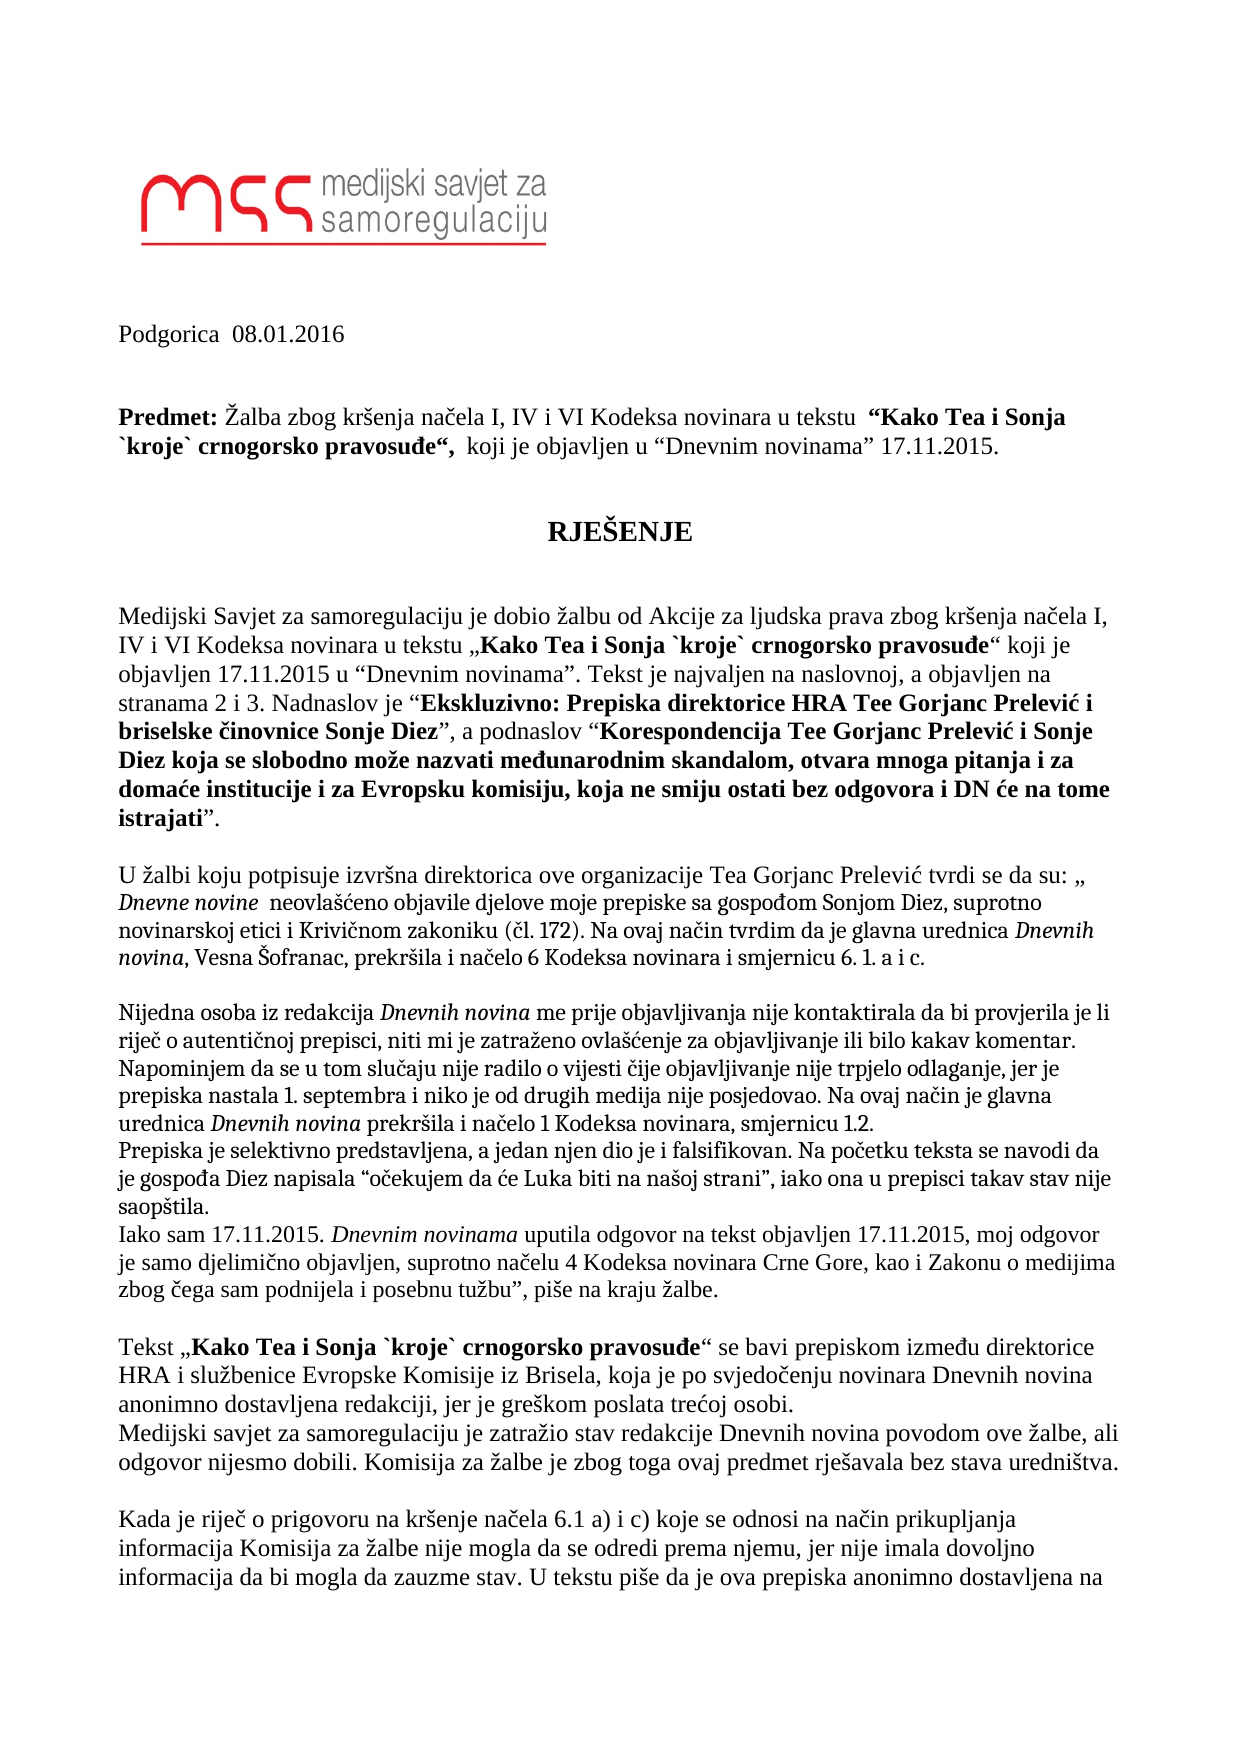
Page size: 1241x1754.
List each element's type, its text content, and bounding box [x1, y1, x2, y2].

text Medijski Savjet za samoregulaciju je dobio žalbu od Akcije za ljudska prava zbog kršenja načela I, IV i VI Kodeksa novinara u tekstu „Kako Tea i Sonja `kroje` crnogorsko pravosuđe“ koji je objavljen 17.11.2015 u “Dnevnim novinama”. Tekst je najvaljen na naslovnoj, a objavljen na stranama 2 i 3. Nadnaslov je “Ekskluzivno: Prepiska direktorice HRA Tee Gorjanc Prelević i briselske činovnice Sonje Diez”, a podnaslov “Korespondencija Tee Gorjanc Prelević i Sonje Diez koja se slobodno može nazvati međunarodnim skandalom, otvara mnoga pitanja i za domaće institucije i za Evropsku komisiju, koja ne smiju ostati bez odgovora i DN će na tome istrajati”. [118, 601, 1122, 831]
text Prepiska je selektivno predstavljena, a jedan njen dio je i falsifikovan. Na početku teksta se navodi da je gospođa Diez napisala “očekujem da će Luka biti na našoj strani”, iako ona u prepisci takav stav nije saopštila. [118, 1137, 1122, 1220]
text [118, 1504, 1122, 1590]
text RJEŠENJE [118, 514, 1122, 548]
text Medijski savjet za samoregulaciju je zatražio stav redakcije Dnevnih novina povodom ove žalbe, ali odgovor nijesmo dobili. Komisija za žalbe je zbog toga ovaj predmet rješavala bez stava uredništva. [118, 1418, 1122, 1475]
picture [118, 118, 568, 295]
text Predmet: Žalba zbog kršenja načela I, IV i VI Kodeksa novinara u tekstu “Kako Tea i Sonja `kroje` crnogorsko pravosuđe“, koji je objavljen u “Dnevnim novinama” 17.11.2015. [118, 402, 1122, 460]
text U žalbi koju potpisuje izvršna direktorica ove organizacije Tea Gorjanc Prelević tvrdi se da su: „ Dnevne novine neovlašćeno objavile djelove moje prepiske sa gospođom Sonjom Diez, suprotno novinarskoj etici i Krivičnom zakoniku (čl. 172). Na ovaj način tvrdim da je glavna urednica Dnevnih novina, Vesna Šofranac, prekršila i načelo 6 Kodeksa novinara i smjernicu 6. 1. a i c. [118, 860, 1122, 972]
text Nijedna osoba iz redakcija Dnevnih novina me prije objavljivanja nije kontaktirala da bi provjerila je li riječ o autentičnoj prepisci, niti mi je zatraženo ovlašćenje za objavljivanje ili bilo kakav komentar. Napominjem da se u tom slučaju nije radilo o vijesti čije objavljivanje nije trpjelo odlaganje, jer je prepiska nastala 1. septembra i niko je od drugih medija nije posjedovao. Na ovaj način je glavna urednica Dnevnih novina prekršila i načelo 1 Kodeksa novinara, smjernicu 1.2. [118, 999, 1122, 1137]
text Iako sam 17.11.2015. Dnevnim novinama uputila odgovor na tekst objavljen 17.11.2015, moj odgovor je samo djelimično objavljen, suprotno načelu 4 Kodeksa novinara Crne Gore, kao i Zakonu o medijima zbog čega sam podnijela i posebnu tužbu”, piše na kraju žalbe. [118, 1220, 1122, 1303]
text Tekst „Kako Tea i Sonja `kroje` crnogorsko pravosuđe“ se bavi prepiskom između direktorice HRA i službenice Evropske Komisije iz Brisela, koja je po svjedočenju novinara Dnevnih novina anonimno dostavljena redakciji, jer je greškom poslata trećoj osobi. [118, 1332, 1122, 1418]
text Podgorica 08.01.2016 [118, 319, 1122, 348]
